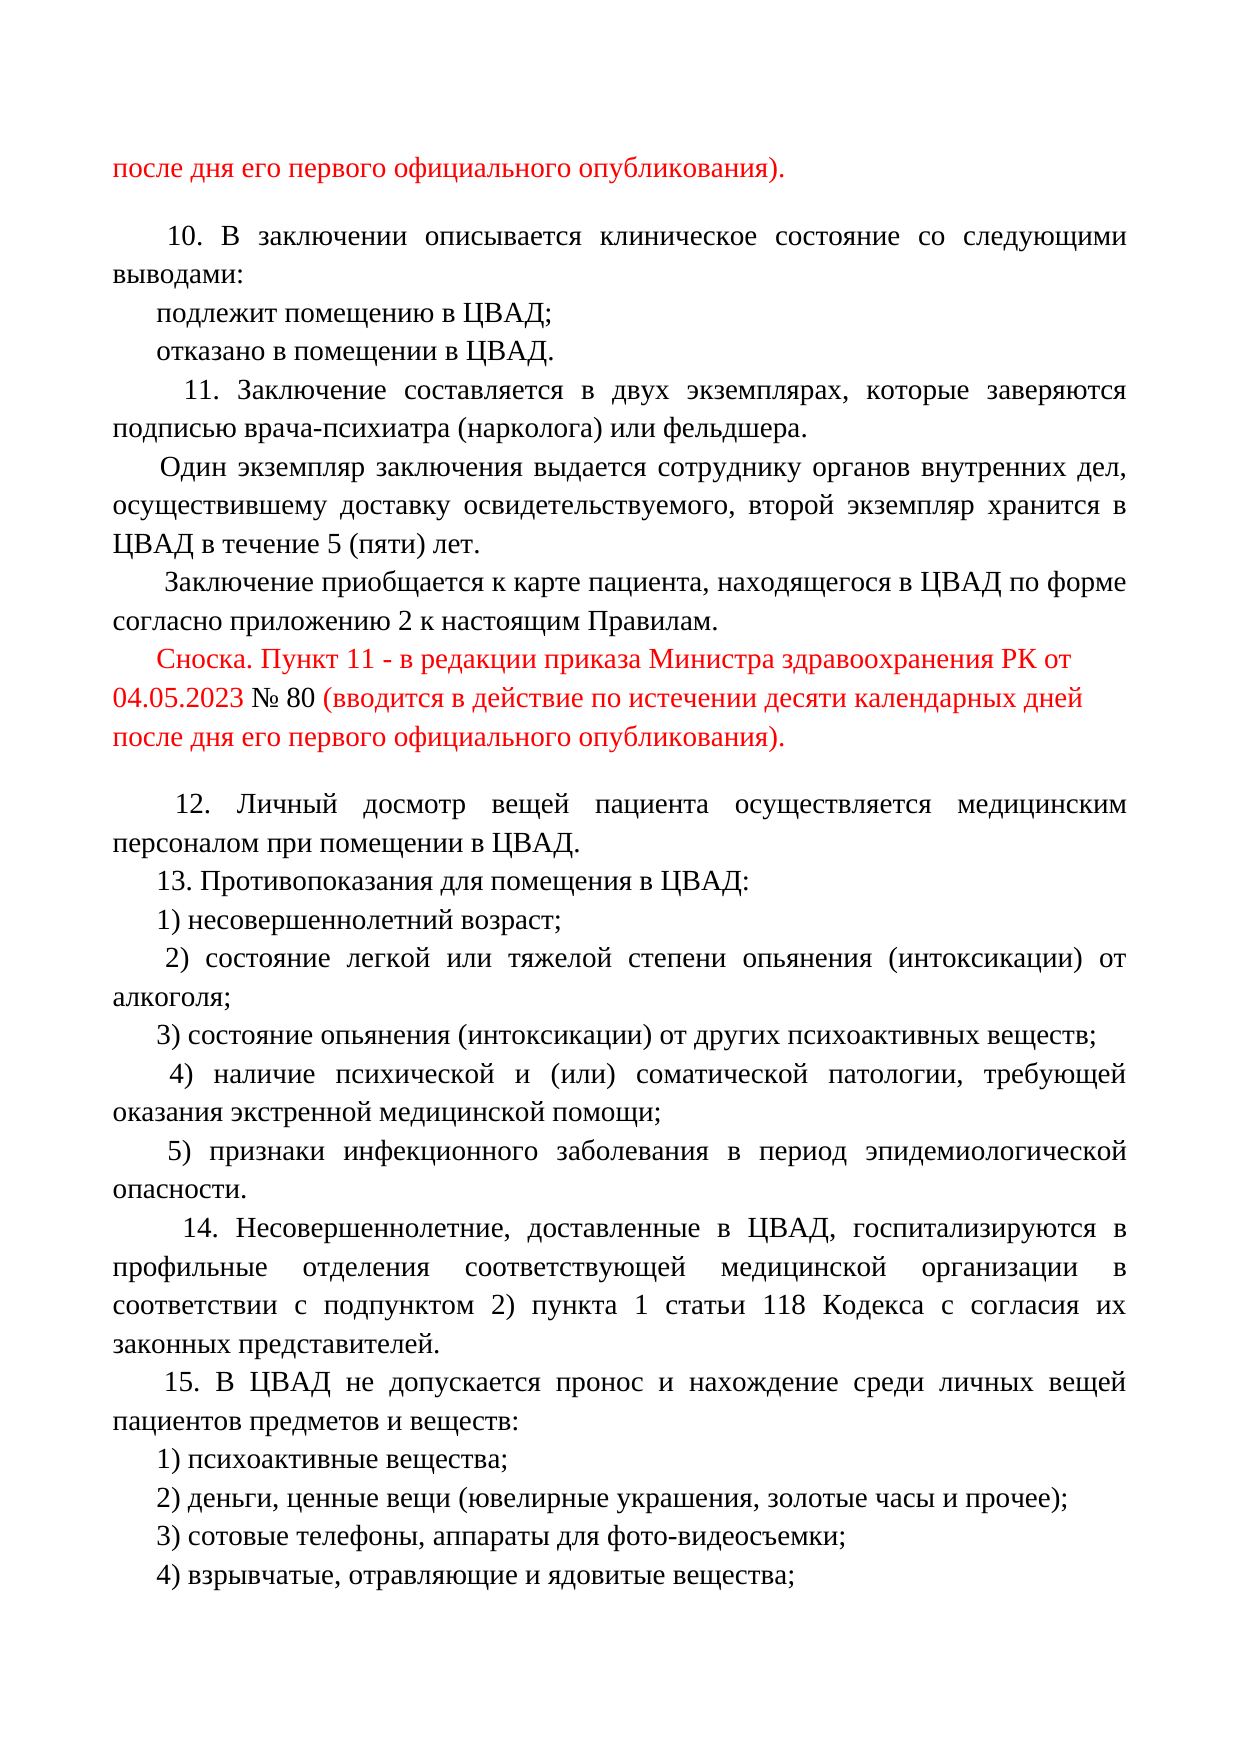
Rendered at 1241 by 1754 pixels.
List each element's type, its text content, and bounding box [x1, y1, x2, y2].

text 1) несовершеннолетний возраст; [112, 902, 1128, 935]
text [112, 150, 1128, 214]
text 13. Противопоказания для помещения в ЦВАД: [112, 863, 1128, 897]
text 2) деньги, ценные вещи (ювелирные украшения, золотые часы и прочее); [112, 1480, 1128, 1513]
text 4) взрывчатые, отравляющие и ядовитые вещества; [112, 1557, 1128, 1591]
text 2) состояние легкой или тяжелой степени опьянения (интоксикации) от алкоголя; [112, 940, 1128, 1012]
text 11. Заключение составляется в двух экземплярах, которые заверяются подписью врача-психиатра (нарколога) или фельдшера. [112, 372, 1128, 444]
text 15. В ЦВАД не допускается пронос и нахождение среди личных вещей пациентов предметов и веществ: [112, 1364, 1128, 1436]
text 3) сотовые телефоны, аппараты для фото-видеосъемки; [112, 1518, 1128, 1552]
text 4) наличие психической и (или) соматической патологии, требующей оказания экстренной медицинской помощи; [112, 1056, 1128, 1128]
text 12. Личный досмотр вещей пациента осуществляется медицинским персоналом при помещении в ЦВАД. [112, 786, 1128, 858]
text отказано в помещении в ЦВАД. [112, 333, 1128, 367]
text Сноска. Пункт 11 - в редакции приказа Министра здравоохранения РК от 04.05.2023 № 80 (вводится в действие по истечении десяти календарных дней после дня его первого официального опубликования). [112, 642, 1128, 782]
text 14. Несовершеннолетние, доставленные в ЦВАД, госпитализируются в профильные отделения соответствующей медицинской организации в соответствии с подпунктом 2) пункта 1 статьи 118 Кодекса с согласия их законных представителей. [112, 1210, 1128, 1359]
text Заключение приобщается к карте пациента, находящегося в ЦВАД по форме согласно приложению 2 к настоящим Правилам. [112, 564, 1128, 637]
text Один экземпляр заключения выдается сотруднику органов внутренних дел, осуществившему доставку освидетельствуемого, второй экземпляр хранится в ЦВАД в течение 5 (пяти) лет. [112, 449, 1128, 559]
text 10. В заключении описывается клиническое состояние со следующими выводами: [112, 218, 1128, 290]
text подлежит помещению в ЦВАД; [112, 295, 1128, 328]
text 1) психоактивные вещества; [112, 1441, 1128, 1475]
text 3) состояние опьянения (интоксикации) от других психоактивных веществ; [112, 1017, 1128, 1051]
text 5) признаки инфекционного заболевания в период эпидемиологической опасности. [112, 1133, 1128, 1205]
